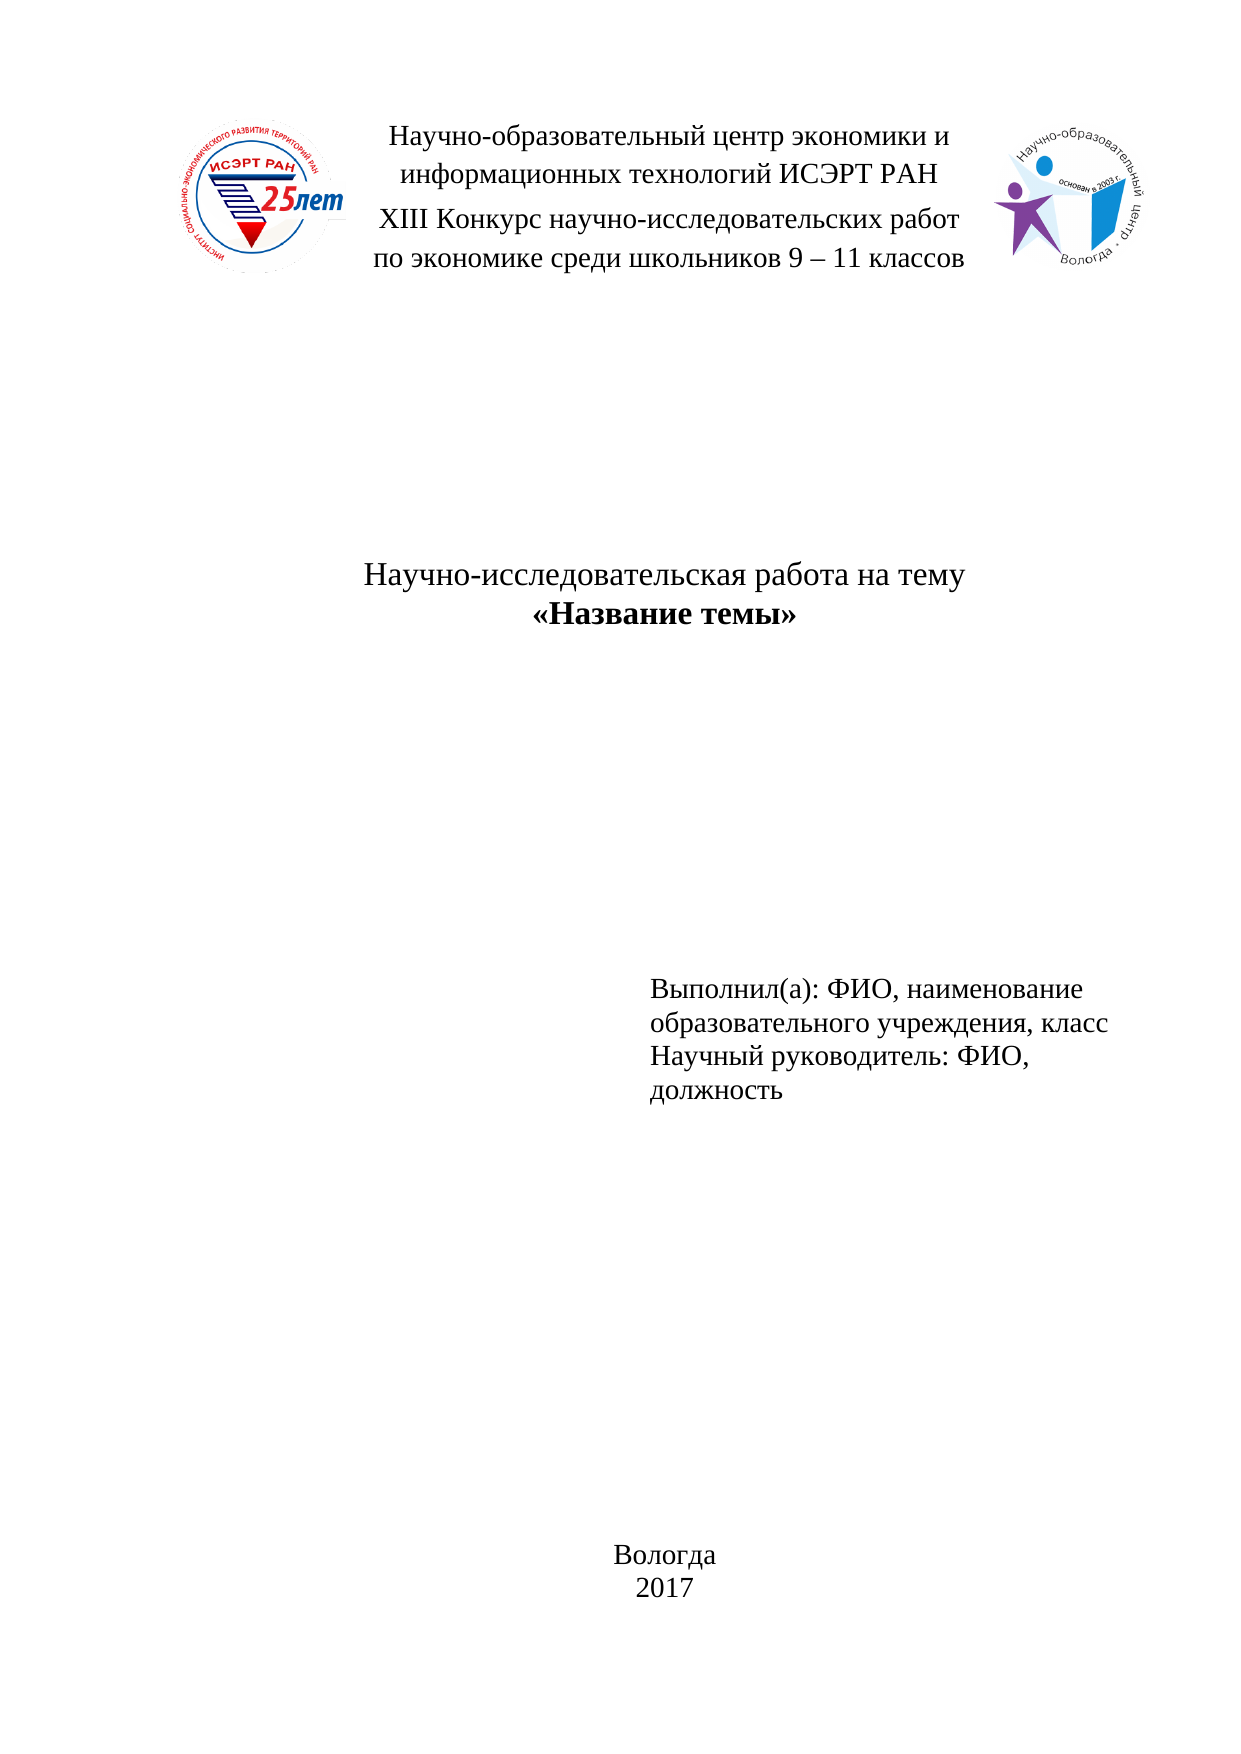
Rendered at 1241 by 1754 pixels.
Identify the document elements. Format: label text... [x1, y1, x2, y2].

text Научный руководитель: ФИО, должность [650, 1038, 1152, 1106]
text 2017 [177, 1570, 1152, 1604]
text Научно-исследовательская работа на тему [177, 554, 1152, 593]
text «Название темы» [177, 593, 1152, 631]
text XIII Конкурс научно-исследовательских работ по экономике среди школьников 9 – 11 классов [346, 201, 992, 273]
subtitle Научно-образовательный центр экономики и информационных технологий ИСЭРТ РАН [346, 118, 992, 190]
picture [992, 118, 1152, 273]
text Вологда [177, 1537, 1152, 1570]
picture [177, 118, 346, 273]
text Выполнил(а): ФИО, наименование образовательного учреждения, класс [650, 971, 1152, 1038]
